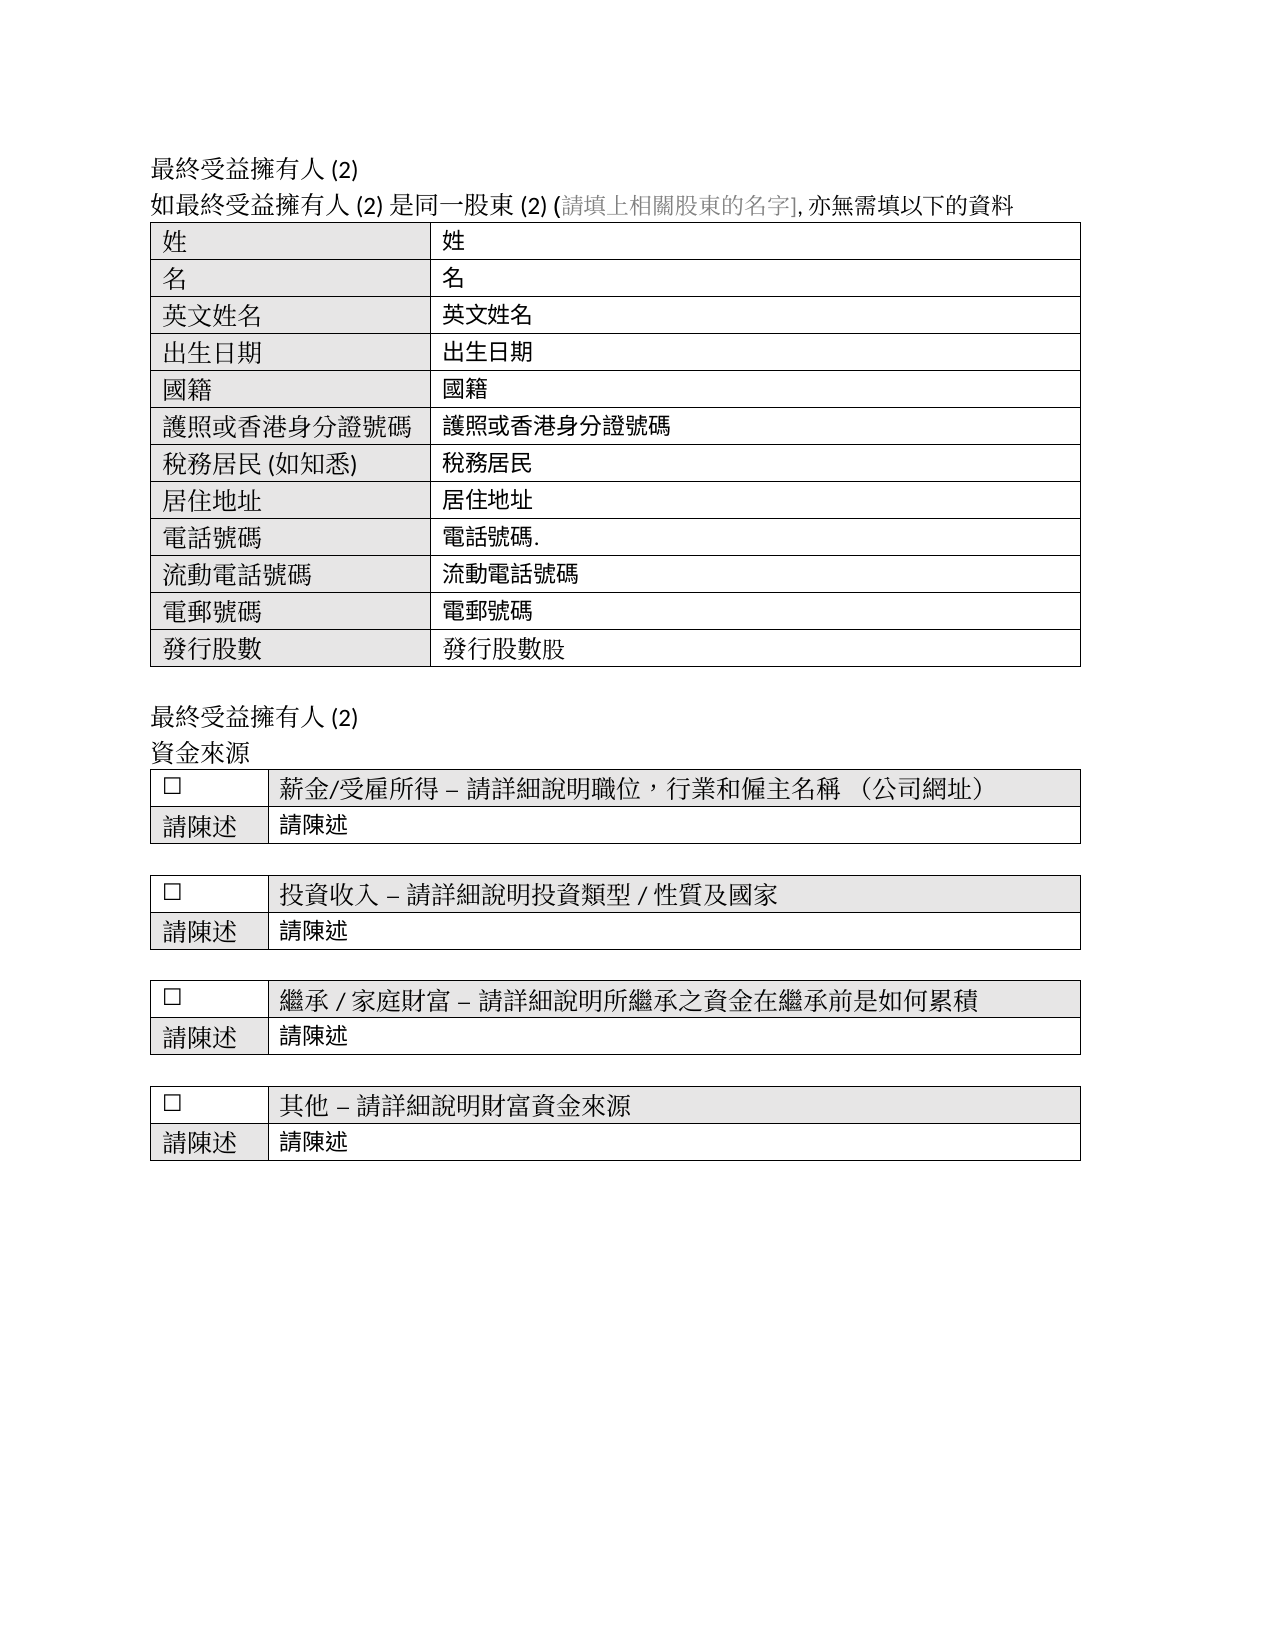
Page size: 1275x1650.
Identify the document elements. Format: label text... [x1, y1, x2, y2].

table_cell 居住地址 [151, 482, 430, 518]
table_cell 出生日期 [151, 334, 430, 370]
table_cell 請陳述 [151, 1124, 268, 1160]
table_header [151, 981, 268, 1017]
table_cell 電郵號碼 [151, 593, 430, 629]
table_cell 稅務居民 (如知悉) [151, 445, 430, 481]
table_header 姓 [151, 223, 430, 259]
table_cell 名 [151, 260, 430, 296]
table_header 繼承 / 家庭財富 – 請詳細說明所繼承之資金在繼承前是如何累積 [269, 981, 1080, 1017]
table_cell 國籍 [151, 371, 430, 407]
text 最終受益擁有人 (2) [150, 697, 1125, 733]
table_cell 股 [431, 630, 1080, 666]
table_cell 請陳述 [151, 807, 268, 843]
text 資金來源 [150, 733, 1125, 769]
table_header 薪金/受雇所得 – 請詳細說明職位，行業和僱主名稱 （公司網址） [269, 770, 1080, 806]
text 最終受益擁有人 (2) [150, 150, 1125, 186]
table_cell 請陳述 [151, 913, 268, 949]
table_header 其他 – 請詳細說明財富資金來源 [269, 1087, 1080, 1123]
table_cell 護照或香港身分證號碼 [151, 408, 430, 444]
table_cell 流動電話號碼 [151, 556, 430, 592]
table_header [151, 770, 268, 806]
table_header [151, 876, 268, 912]
table_cell 請陳述 [151, 1018, 268, 1054]
table_header 投資收入 – 請詳細說明投資類型 / 性質及國家 [269, 876, 1080, 912]
table_header [151, 1087, 268, 1123]
table_cell 發行股數 [151, 630, 430, 666]
table_cell 英文姓名 [151, 297, 430, 333]
text 如最終受益擁有人 (2) 是同一股東 (2) , 亦無需填以下的資料 [150, 186, 1125, 222]
table_cell 電話號碼 [151, 519, 430, 555]
